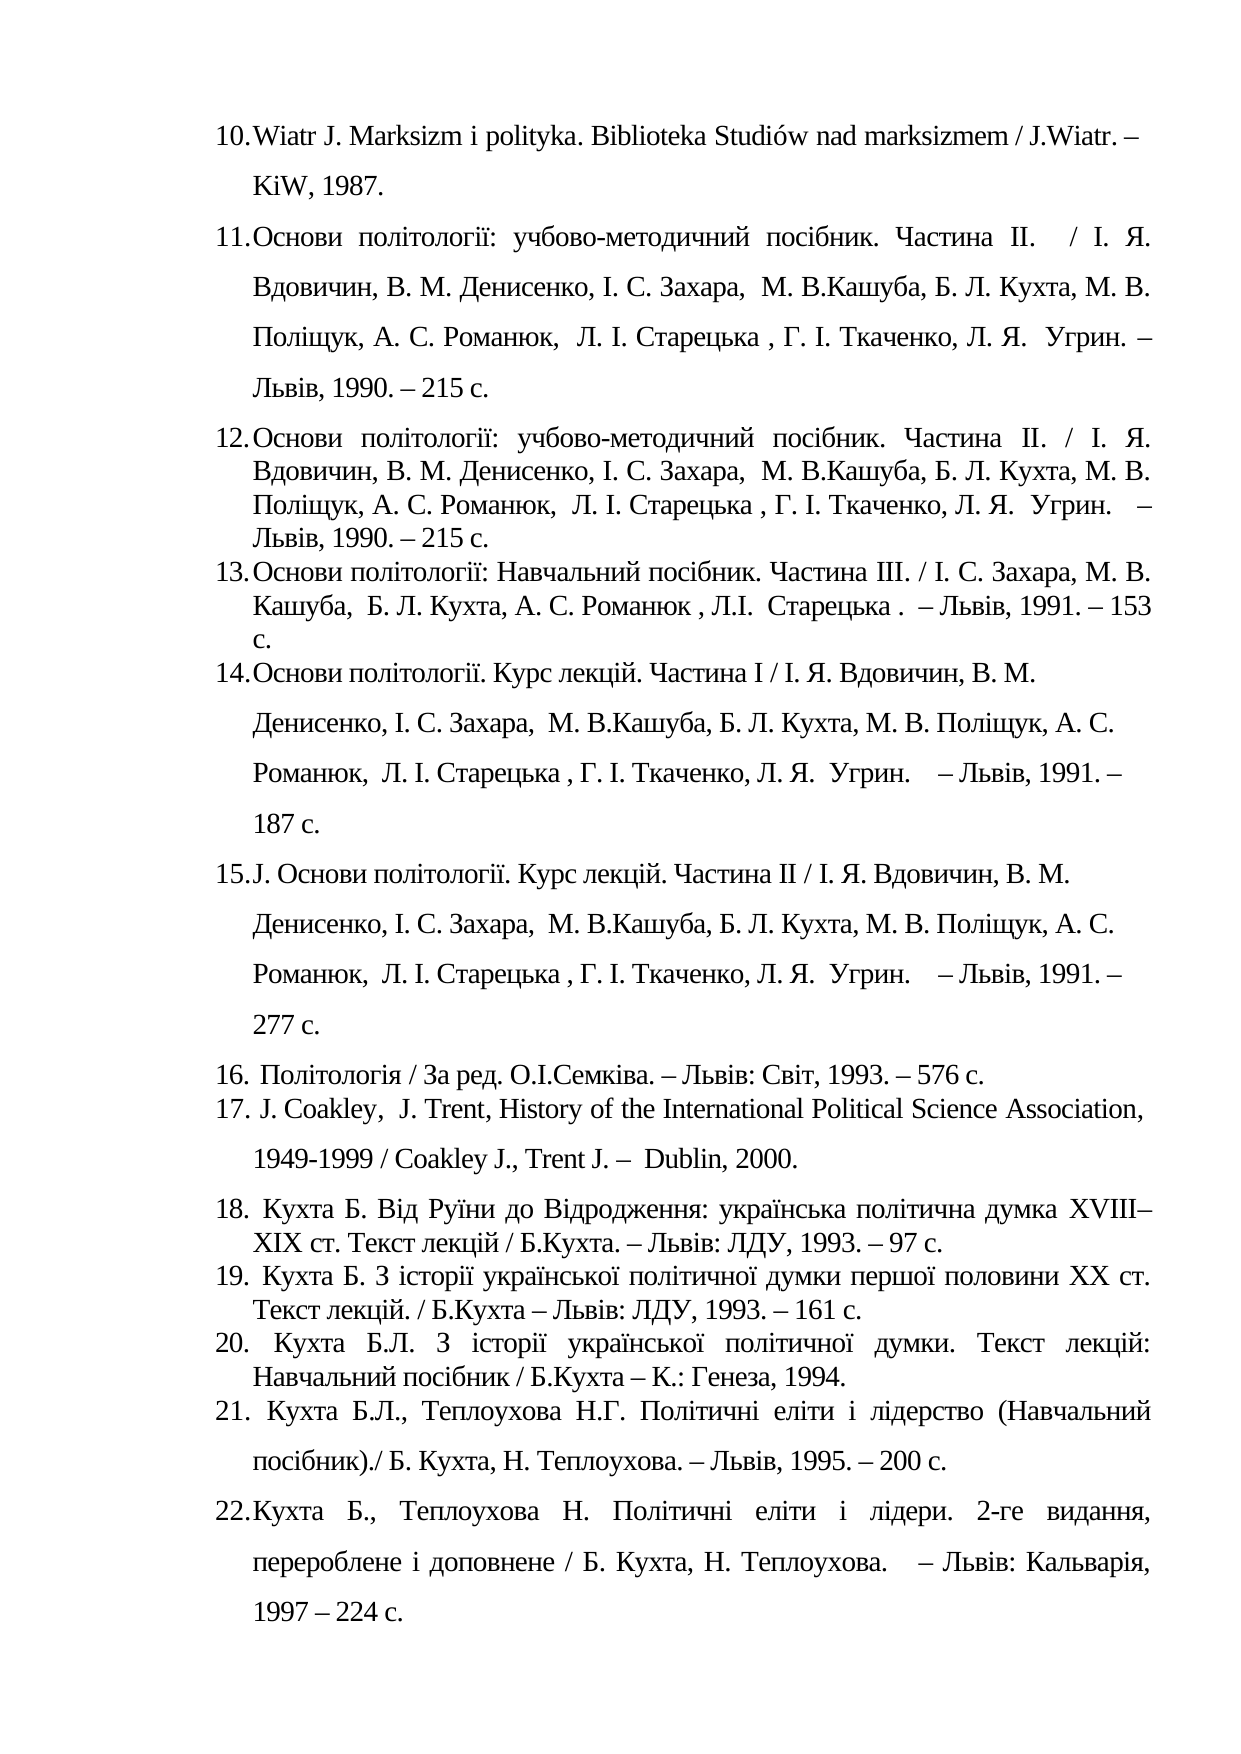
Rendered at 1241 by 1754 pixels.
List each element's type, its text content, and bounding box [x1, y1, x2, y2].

list J. Основи політології. Курс лекцій. Частина II / І. Я. Вдовичин, В. М. Денисенко, І. С. Захара, М. В.Кашуба, Б. Л. Кухта, М. В. Поліщук, А. С. Романюк, Л. І. Старецька , Г. І. Ткаченко, Л. Я. Угрин. – Львів, 1991. –277 с. [215, 856, 1152, 1041]
list Кухта Б.Л. З історії української політичної думки. Текст лекцій: Навчальний посібник / Б.Кухта – К.: Генеза, 1994. [215, 1326, 1152, 1393]
list Кухта Б., Теплоухова Н. Політичні еліти і лідери. 2-ге видання, перероблене і доповнене / Б. Кухта, Н. Теплоухова. – Львів: Кальварія, 1997 – 224 с. [215, 1493, 1152, 1627]
list Основи політології: учбово-методичний посібник. Частина II. / І. Я. Вдовичин, В. М. Денисенко, І. С. Захара, М. В.Кашуба, Б. Л. Кухта, М. В. Поліщук, А. С. Романюк, Л. І. Старецька , Г. І. Ткаченко, Л. Я. Угрин. –Львів, 1990. – 215 с. [215, 420, 1152, 554]
list Основи політології: учбово-методичний посібник. Частина II. / І. Я. Вдовичин, В. М. Денисенко, І. С. Захара, М. В.Кашуба, Б. Л. Кухта, М. В. Поліщук, А. С. Романюк, Л. І. Старецька , Г. І. Ткаченко, Л. Я. Угрин. –Львів, 1990. – 215 с. [215, 219, 1152, 403]
list Кухта Б. Від Руїни до Відродження: українська політична думка XVIII–XIX ст. Текст лекцій / Б.Кухта. – Львів: ЛДУ, 1993. – 97 с. [215, 1191, 1152, 1258]
list J. Coakley, J. Trent, History of the International Political Science Association, 1949-1999 / Coakley J., Trent J. – Dublin, 2000. [215, 1091, 1152, 1175]
list Кухта Б. З історії української політичної думки першої половини ХХ ст. Текст лекцій. / Б.Кухта – Львів: ЛДУ, 1993. – 161 с. [215, 1258, 1152, 1326]
list Політологія / За ред. О.І.Семківа. – Львів: Світ, 1993. – 576 с. [215, 1057, 1152, 1091]
list Основи політології: Навчальний посібник. Частина III. / І. С. Захара, М. В. Кашуба, Б. Л. Кухта, А. С. Романюк , Л.І. Старецька . – Львів, 1991. – 153 с. [215, 554, 1152, 655]
list Wiatr J. Marksizm i polityka. Biblioteka Studiów nad marksizmem / J.Wiatr. – KiW, 1987. [215, 118, 1152, 202]
list Основи політології. Курс лекцій. Частина I / І. Я. Вдовичин, В. М. Денисенко, І. С. Захара, М. В.Кашуба, Б. Л. Кухта, М. В. Поліщук, А. С. Романюк, Л. І. Старецька , Г. І. Ткаченко, Л. Я. Угрин. – Львів, 1991. –187 с. [215, 655, 1152, 839]
list Кухта Б.Л., Теплоухова Н.Г. Політичні еліти і лідерство (Навчальний посібник)./ Б. Кухта, Н. Теплоухова. – Львів, 1995. – 200 с. [215, 1393, 1152, 1477]
